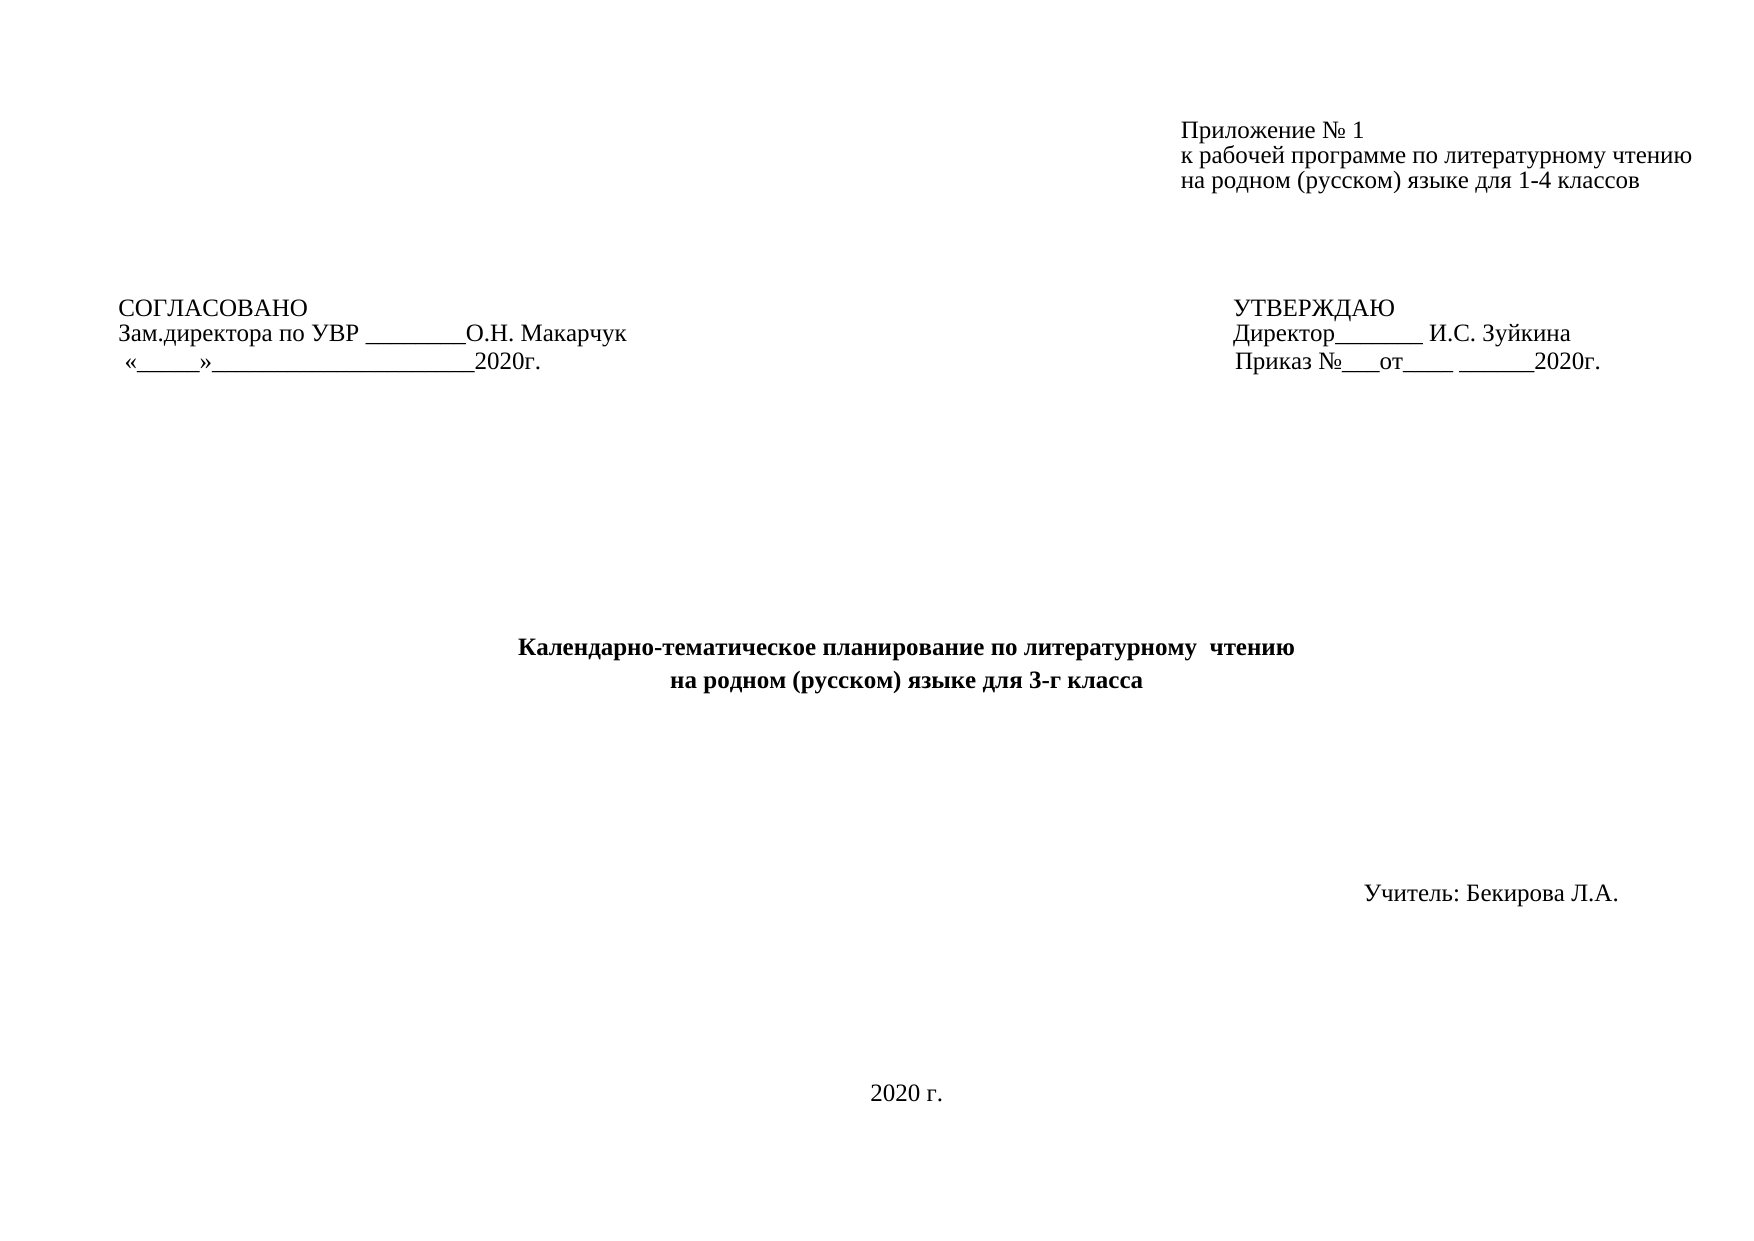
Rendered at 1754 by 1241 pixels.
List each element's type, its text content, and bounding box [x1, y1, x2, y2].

text Зам.директора по УВР ________О.Н. Макарчук Директор_______ И.С. Зуйкина [118, 321, 1695, 346]
text Приложение № 1 [118, 118, 1695, 143]
text к рабочей программе по литературному чтению [118, 143, 1695, 168]
text 2020 г. [118, 1081, 1695, 1106]
text «_____»_____________________2020г. Приказ №___от____ ______2020г. [118, 346, 1695, 375]
text Календарно-тематическое планирование по литературному чтению [118, 632, 1695, 661]
text на родном (русском) языке для 3-г класса [118, 665, 1695, 694]
text Согласовано Утверждаю [118, 296, 1695, 321]
text Учитель: Бекирова Л.А. [118, 881, 1695, 906]
text на родном (русском) языке для 1-4 классов [118, 168, 1695, 193]
